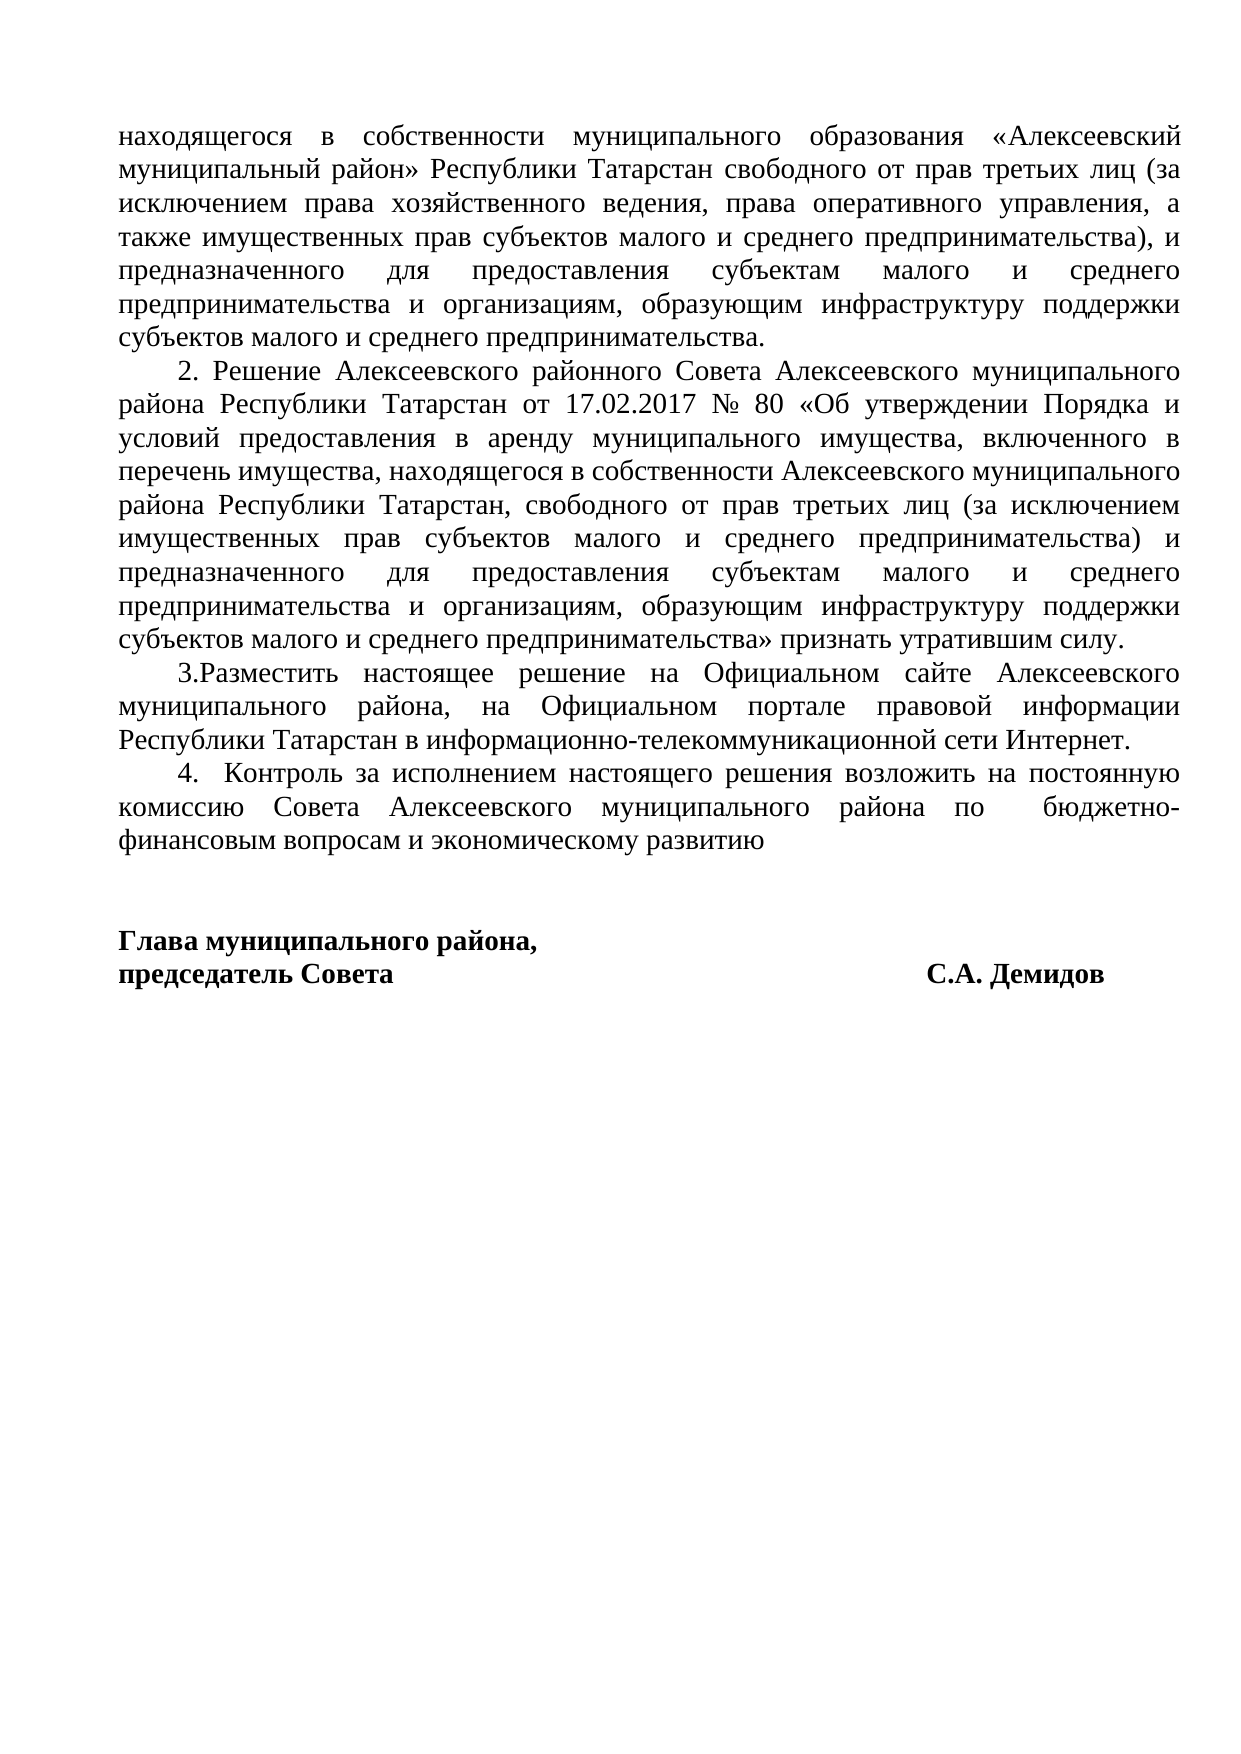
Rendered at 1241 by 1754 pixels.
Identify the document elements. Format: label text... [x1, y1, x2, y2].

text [118, 118, 1181, 353]
text Глава муниципального района, [118, 923, 1181, 957]
text председатель Совета С.А. Демидов [118, 957, 1181, 990]
text 3.Разместить настоящее решение на Официальном сайте Алексеевского муниципального района, на Официальном портале правовой информации Республики Татарстан в информационно-телекоммуникационной сети Интернет. [118, 655, 1181, 755]
text 4. Контроль за исполнением настоящего решения возложить на постоянную комиссию Совета Алексеевского муниципального района по бюджетно-финансовым вопросам и экономическому развитию [118, 755, 1181, 856]
text 2. Решение Алексеевского районного Совета Алексеевского муниципального района Республики Татарстан от 17.02.2017 № 80 «Об утверждении Порядка и условий предоставления в аренду муниципального имущества, включенного в перечень имущества, находящегося в собственности Алексеевского муниципального района Республики Татарстан, свободного от прав третьих лиц (за исключением имущественных прав субъектов малого и среднего предпринимательства) и предназначенного для предоставления субъектам малого и среднего предпринимательства и организациям, образующим инфраструктуру поддержки субъектов малого и среднего предпринимательства» признать утратившим силу. [118, 353, 1181, 655]
